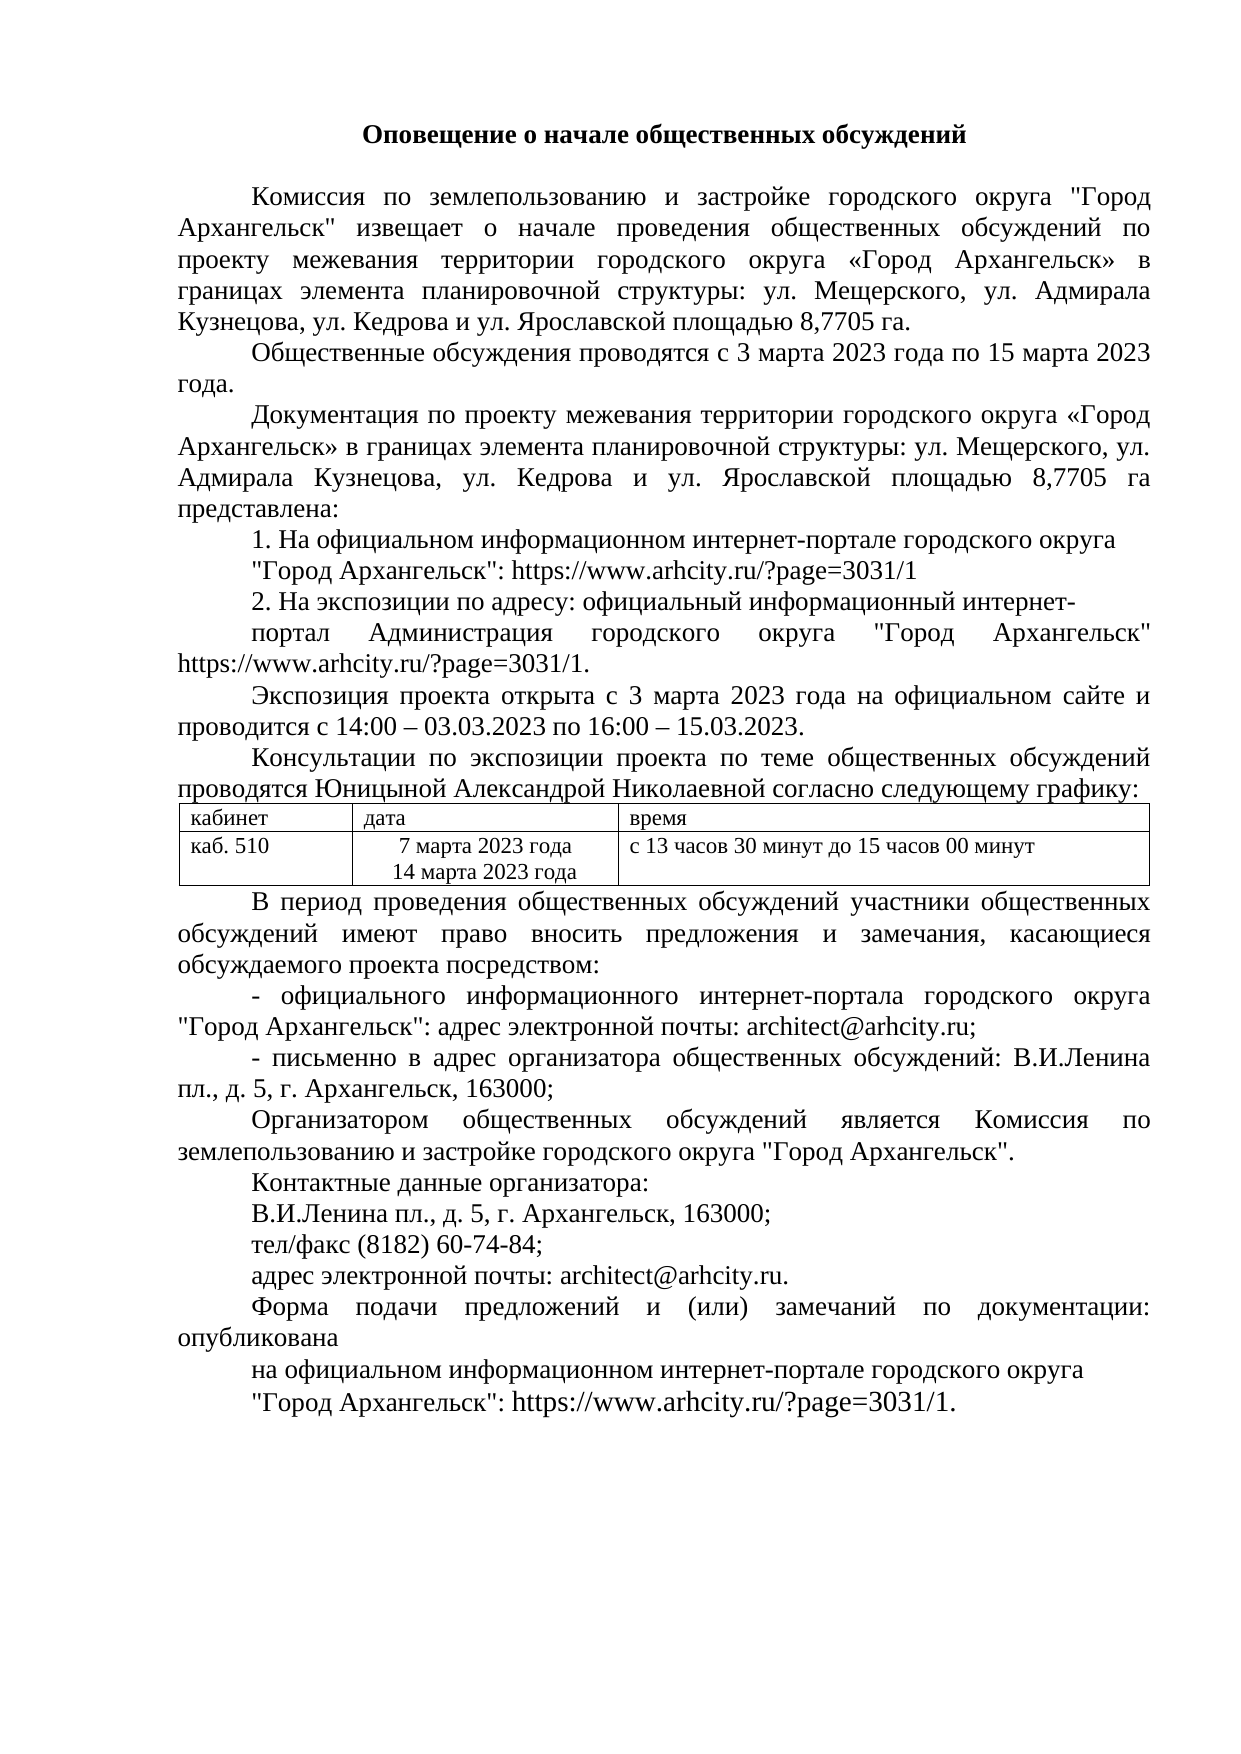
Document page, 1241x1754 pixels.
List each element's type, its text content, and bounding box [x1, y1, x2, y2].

text Оповещение о начале общественных обсуждений [177, 118, 1152, 149]
text адрес электронной почты: architect@arhcity.ru. [177, 1259, 1152, 1290]
text "Город Архангельск": https://www.arhcity.ru/?page=3031/1 [177, 554, 1152, 585]
text тел/факс (8182) 60-74-84; [177, 1228, 1152, 1259]
text 2. На экспозиции по адресу: официальный информационный интернет- [177, 585, 1152, 616]
text В.И.Ленина пл., д. 5, г. Архангельск, 163000; [177, 1197, 1152, 1228]
text 1. На официальном информационном интернет-портале городского округа [177, 523, 1152, 554]
table_header дата [353, 804, 618, 831]
text портал Администрация городского округа "Город Архангельск" https://www.arhcity.ru/?page=3031/1. [177, 616, 1152, 679]
text - письменно в адрес организатора общественных обсуждений: В.И.Ленина пл., д. 5, г. Архангельск, 163000; [177, 1041, 1152, 1103]
text "Город Архангельск": https://www.arhcity.ru/?page=3031/1. [177, 1384, 1152, 1417]
text В период проведения общественных обсуждений участники общественных обсуждений имеют право вносить предложения и замечания, касающиеся обсуждаемого проекта посредством: [177, 886, 1152, 979]
table_header время [619, 804, 1149, 831]
table_cell каб. 510 [180, 832, 352, 884]
text Документация по проекту межевания территории городского округа «Город Архангельск» в границах элемента планировочной структуры: ул. Мещерского, ул. Адмирала Кузнецова, ул. Кедрова и ул. Ярославской площадью 8,7705 га представлена: [177, 398, 1152, 523]
table_header кабинет [180, 804, 352, 831]
table_cell с 13 часов 30 минут до 15 часов 00 минут [619, 832, 1149, 884]
text Организатором общественных обсуждений является Комиссия по землепользованию и застройке городского округа "Город Архангельск". [177, 1103, 1152, 1166]
text - официального информационного интернет-портала городского округа "Город Архангельск": адрес электронной почты: architect@arhcity.ru; [177, 979, 1152, 1041]
text Форма подачи предложений и (или) замечаний по документации: опубликована [177, 1290, 1152, 1353]
text Экспозиция проекта открыта с 3 марта 2023 года на официальном сайте и проводится с 14:00 – 03.03.2023 по 16:00 – 15.03.2023. [177, 679, 1152, 741]
text Комиссия по землепользованию и застройке городского округа "Город Архангельск" извещает о начале проведения общественных обсуждений по проекту межевания территории городского округа «Город Архангельск» в границах элемента планировочной структуры: ул. Мещерского, ул. Адмирала Кузнецова, ул. Кедрова и ул. Ярославской площадью 8,7705 га. [177, 180, 1152, 336]
table_cell 7 марта 2023 года 14 марта 2023 года [353, 832, 618, 884]
text Контактные данные организатора: [177, 1166, 1152, 1197]
text Общественные обсуждения проводятся с 3 марта 2023 года по 15 марта 2023 года. [177, 336, 1152, 398]
text на официальном информационном интернет-портале городского округа [177, 1353, 1152, 1384]
text Консультации по экспозиции проекта по теме общественных обсуждений проводятся Юницыной Александрой Николаевной согласно следующему графику: [177, 741, 1152, 803]
